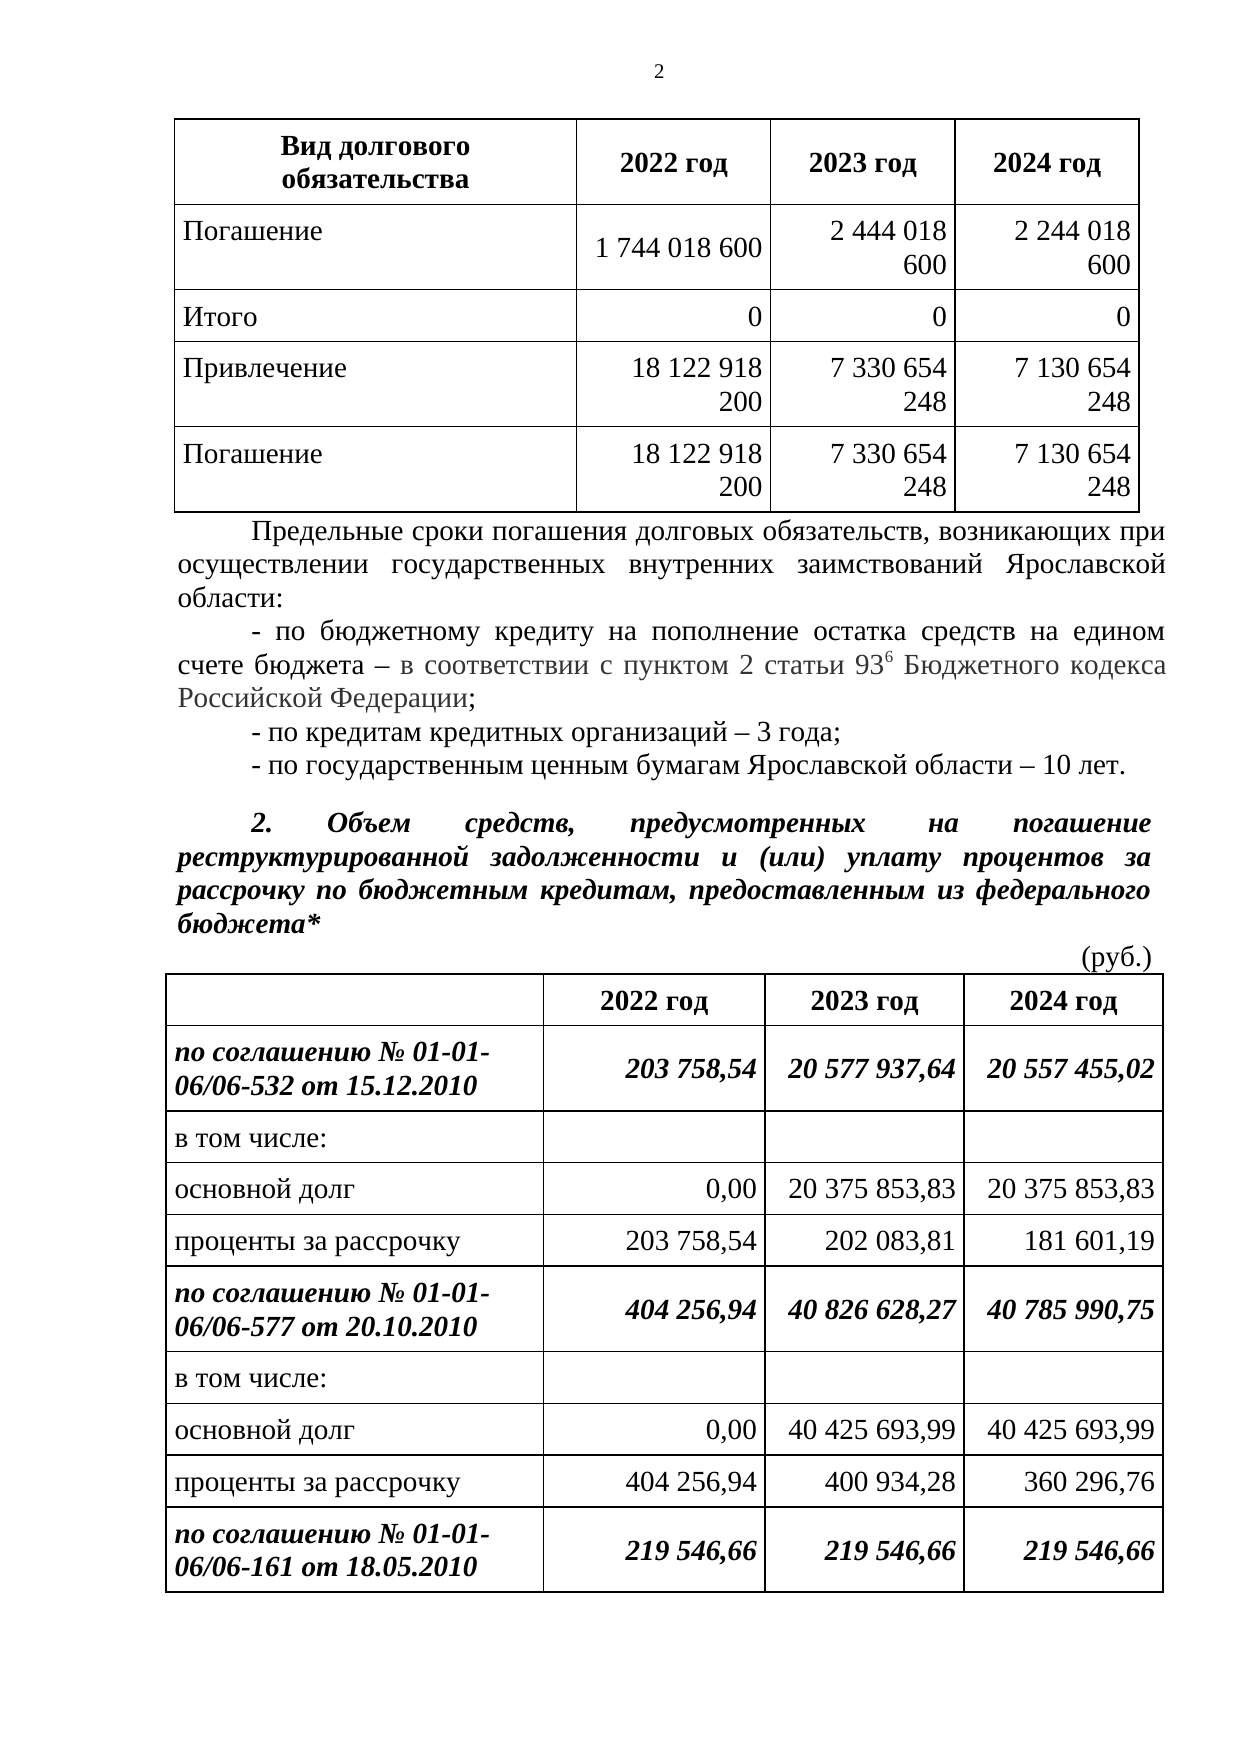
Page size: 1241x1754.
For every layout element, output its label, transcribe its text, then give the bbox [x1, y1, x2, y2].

table_cell [965, 1112, 1162, 1162]
table_cell 404 256,94 [544, 1456, 764, 1506]
table_cell 0 [577, 290, 770, 341]
table_cell 40 425 693,99 [965, 1404, 1162, 1454]
table_cell основной долг [167, 1163, 543, 1213]
table_header Предельные сроки погашения долговых обязательств, возникающих при осуществлении государственных внутренних заимствований Ярославской области: - по бюджетному кредиту на пополнение остатка средств на едином счете бюджета – в соответствии с пунктом 2 статьи 936 Бюджетного кодекса Российской Федерации; - по кредитам кредитных организаций – 3 года; - по государственным ценным бумагам Ярославской области – 10 лет. [177, 513, 1167, 781]
table_cell 2 444 018 600 [771, 205, 954, 289]
table_cell 400 934,28 [766, 1456, 963, 1506]
table_cell 0,00 [544, 1404, 764, 1454]
table_cell 7 330 654 248 [771, 342, 954, 426]
table_cell 202 083,81 [766, 1215, 963, 1265]
table_cell 40 425 693,99 [766, 1404, 963, 1454]
table_cell проценты за рассрочку [167, 1215, 543, 1265]
table_cell 18 122 918 200 [577, 427, 770, 511]
table_cell 0 [956, 290, 1138, 341]
table_cell 0,00 [544, 1163, 764, 1213]
table_cell 1 744 018 600 [577, 205, 770, 289]
table_cell 18 122 918 200 [577, 342, 770, 426]
table_cell 0 [771, 290, 954, 341]
table_cell 181 601,19 [965, 1215, 1162, 1265]
table_cell 404 256,94 [544, 1267, 764, 1351]
table_header [965, 975, 1162, 1025]
table_cell 20 375 853,83 [965, 1163, 1162, 1213]
table_cell [766, 1112, 963, 1162]
text 2. Объем средств, предусмотренных на погашение реструктурированной задолженности и (или) уплату процентов за рассрочку по бюджетным кредитам, предоставленным из федерального бюджета* [177, 805, 1152, 939]
table_cell 219 546,66 [544, 1508, 764, 1591]
table_cell [766, 1352, 963, 1402]
table_cell Погашение [175, 427, 576, 511]
table_cell основной долг [167, 1404, 543, 1454]
text (руб.) [177, 939, 1152, 973]
table_cell 203 758,54 [544, 1215, 764, 1265]
table_cell Погашение [175, 205, 576, 289]
table_cell 7 130 654 248 [956, 427, 1138, 511]
table_cell в том числе: [167, 1112, 543, 1162]
table_header [544, 975, 764, 1025]
table_cell по соглашению № 01-01-06/06-161 от 18.05.2010 [167, 1508, 543, 1591]
table_cell по соглашению № 01-01-06/06-532 от 15.12.2010 [167, 1026, 543, 1110]
table_header [766, 975, 963, 1025]
table_cell 7 130 654 248 [956, 342, 1138, 426]
table_cell 2 244 018 600 [956, 205, 1138, 289]
table_cell 219 546,66 [766, 1508, 963, 1591]
table_cell Привлечение [175, 342, 576, 426]
table_cell 20 375 853,83 [766, 1163, 963, 1213]
table_cell в том числе: [167, 1352, 543, 1402]
table_header 2023 год [771, 120, 954, 203]
table_header Вид долгового обязательства [175, 120, 576, 203]
table_header 2022 год [577, 120, 770, 203]
table_header [167, 975, 543, 1025]
table_header 2024 год [956, 120, 1138, 203]
table_cell 20 577 937,64 [766, 1026, 963, 1110]
table_cell [965, 1352, 1162, 1402]
table_cell проценты за рассрочку [167, 1456, 543, 1506]
table_cell [544, 1112, 764, 1162]
table_cell 219 546,66 [965, 1508, 1162, 1591]
table_cell 7 330 654 248 [771, 427, 954, 511]
table_cell 40 785 990,75 [965, 1267, 1162, 1351]
table_cell [544, 1352, 764, 1402]
table_cell 360 296,76 [965, 1456, 1162, 1506]
table_cell 203 758,54 [544, 1026, 764, 1110]
table_cell Итого [175, 290, 576, 341]
table_cell 40 826 628,27 [766, 1267, 963, 1351]
table_cell 20 557 455,02 [965, 1026, 1162, 1110]
table_cell по соглашению № 01-01-06/06-577 от 20.10.2010 [167, 1267, 543, 1351]
